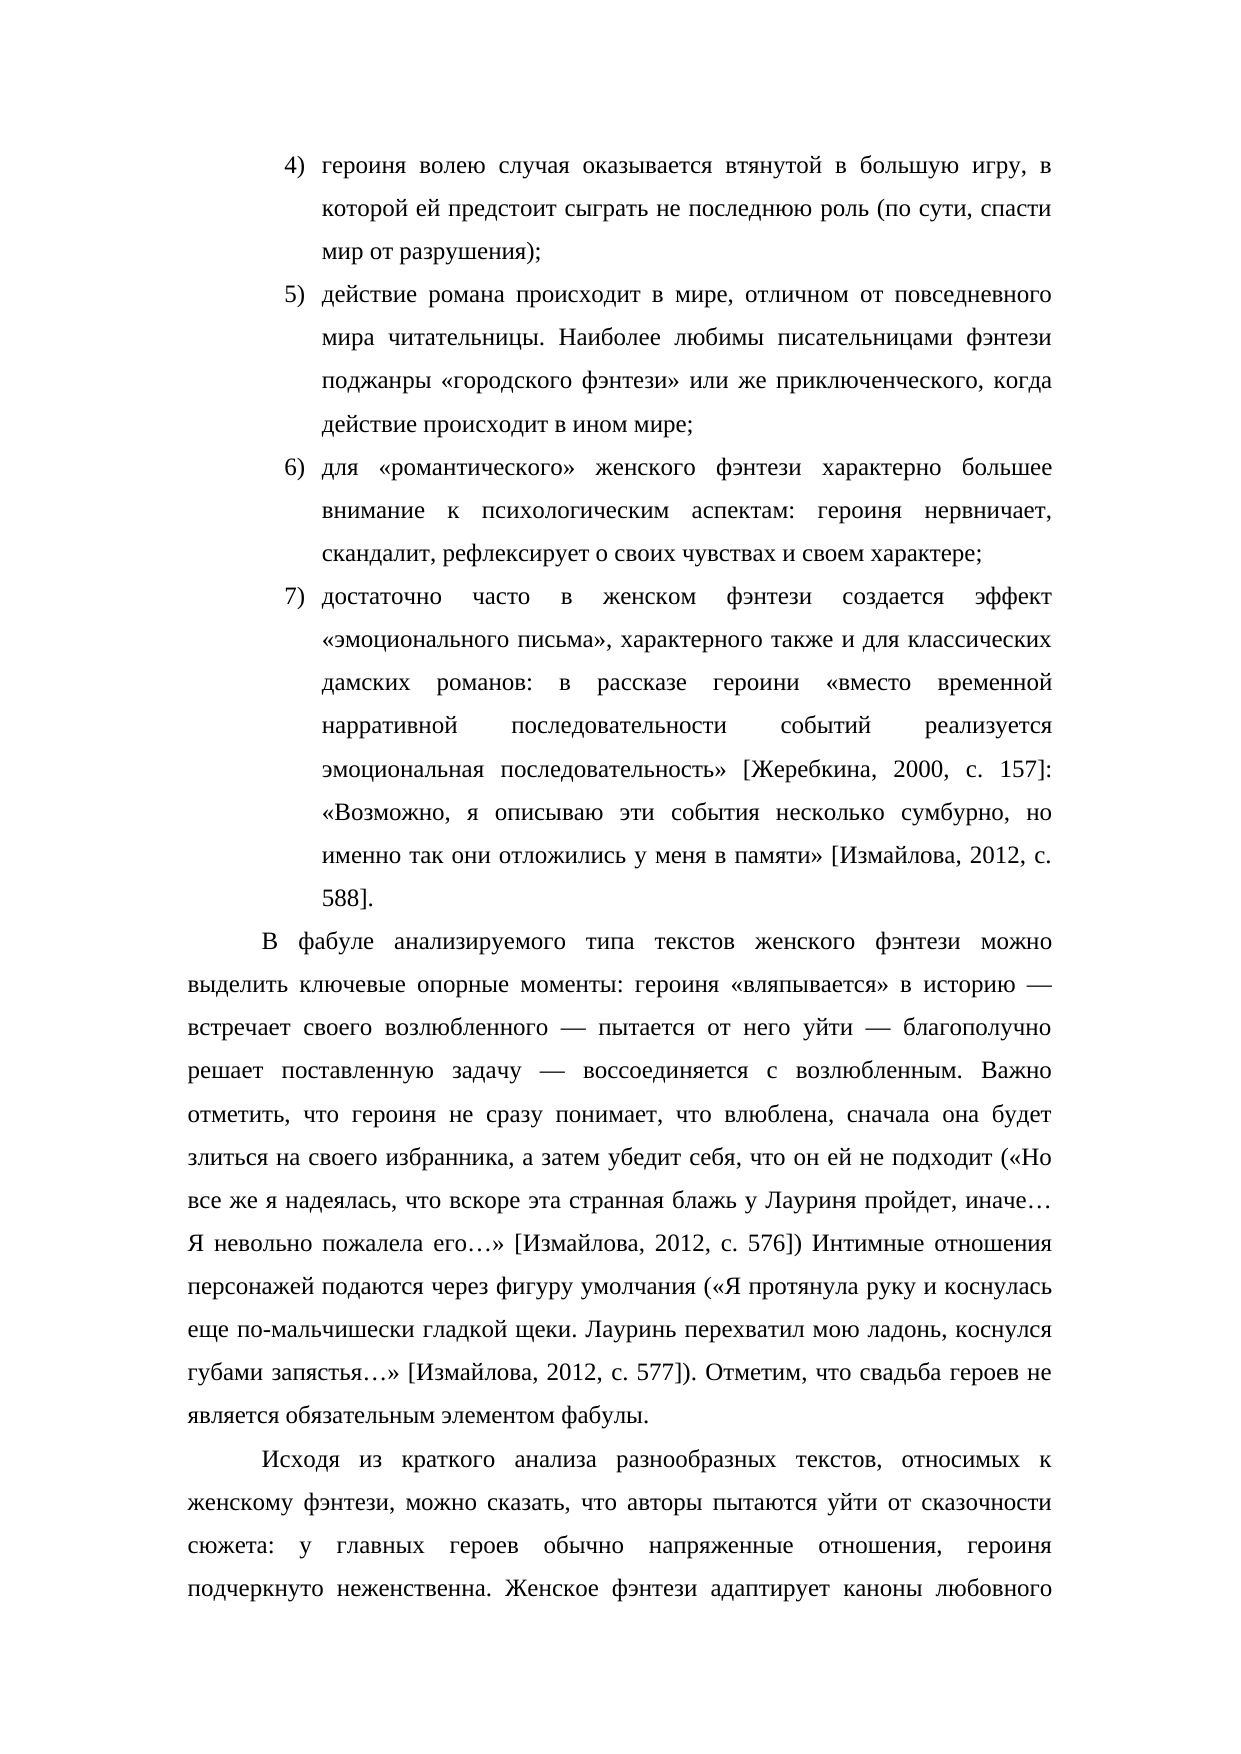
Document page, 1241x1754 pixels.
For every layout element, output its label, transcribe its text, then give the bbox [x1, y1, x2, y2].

list действие романа происходит в мире, отличном от повседневного мира читательницы. Наиболее любимы писательницами фэнтези поджанры «городского фэнтези» или же приключенческого, когда действие происходит в ином мире; [284, 279, 1053, 437]
list достаточно часто в женском фэнтези создается эффект «эмоционального письма», характерного также и для классических дамских романов: в рассказе героини «вместо временной нарративной последовательности событий реализуется эмоциональная последовательность» [Жеребкина, 2000, с. 157]: «Возможно, я описываю эти события несколько сумбурно, но именно так они отложились у меня в памяти» [Измайлова, 2012, с. 588]. [284, 581, 1053, 912]
list для «романтического» женского фэнтези характерно большее внимание к психологическим аспектам: героиня нервничает, скандалит, рефлексирует о своих чувствах и своем характере; [284, 452, 1053, 567]
list героиня волею случая оказывается втянутой в большую игру, в которой ей предстоит сыграть не последнюю роль (по сути, спасти мир от разрушения); [284, 150, 1053, 265]
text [187, 1444, 1053, 1602]
text В фабуле анализируемого типа текстов женского фэнтези можно выделить ключевые опорные моменты: героиня «вляпывается» в историю — встречает своего возлюбленного — пытается от него уйти — благополучно решает поставленную задачу — воссоединяется с возлюбленным. Важно отметить, что героиня не сразу понимает, что влюблена, сначала она будет злиться на своего избранника, а затем убедит себя, что он ей не подходит («Но все же я надеялась, что вскоре эта странная блажь у Лауриня пройдет, иначе… Я невольно пожалела его…» [Измайлова, 2012, с. 576]) Интимные отношения персонажей подаются через фигуру умолчания («Я протянула руку и коснулась еще по-мальчишески гладкой щеки. Лауринь перехватил мою ладонь, коснулся губами запястья…» [Измайлова, 2012, с. 577]). Отметим, что свадьба героев не является обязательным элементом фабулы. [187, 926, 1053, 1429]
